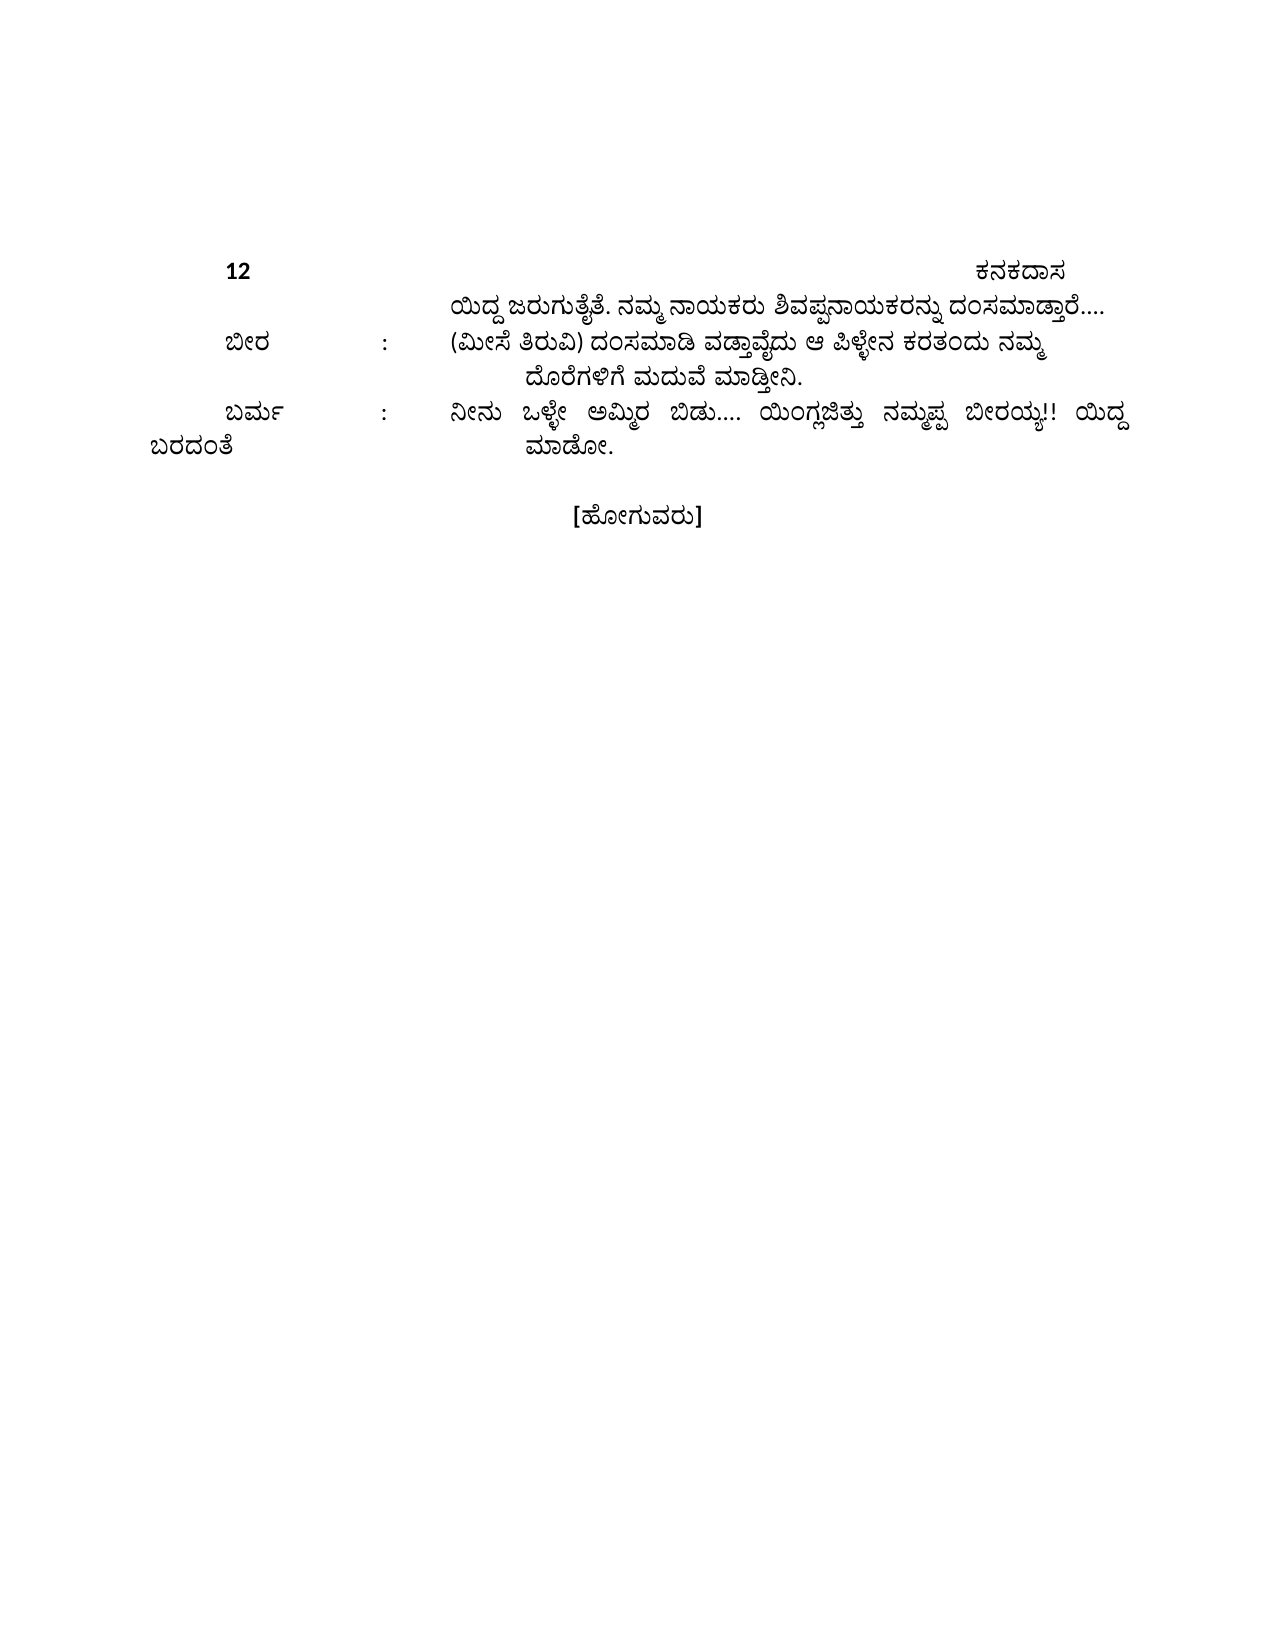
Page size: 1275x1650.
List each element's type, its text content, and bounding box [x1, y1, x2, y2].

text 12 ಕನಕದಾಸ [150, 255, 1125, 286]
text [ಹೋಗುವರು] [150, 501, 1125, 531]
text ಬೀರ : (ಮೀಸೆ ತಿರುವಿ) ದಂಸಮಾಡಿ ವಡ್ತಾವೈದು ಆ ಪಿಳ್ಳೇನ ಕರತಂದು ನಮ್ಮ ದೊರೆಗಳಿಗೆ ಮದುವೆ ಮಾಡ್ತೀನಿ. [150, 326, 1125, 391]
text ಯಿದ್ದ ಜರುಗುತೈತೆ. ನಮ್ಮ ನಾಯಕರು ಶಿವಪ್ಪನಾಯಕರನ್ನು ದಂಸಮಾಡ್ತಾರೆ.... [150, 290, 1125, 321]
text ಬರ್ಮ : ನೀನು ಒಳ್ಳೇ ಅಮ್ಮಿರ ಬಿಡು.... ಯಿಂಗ್ಲಜಿತ್ತು ನಮ್ಮಪ್ಪ ಬೀರಯ್ಯ!! ಯಿದ್ದ ಬರದಂತೆ ಮಾಡೋ. [150, 396, 1125, 461]
